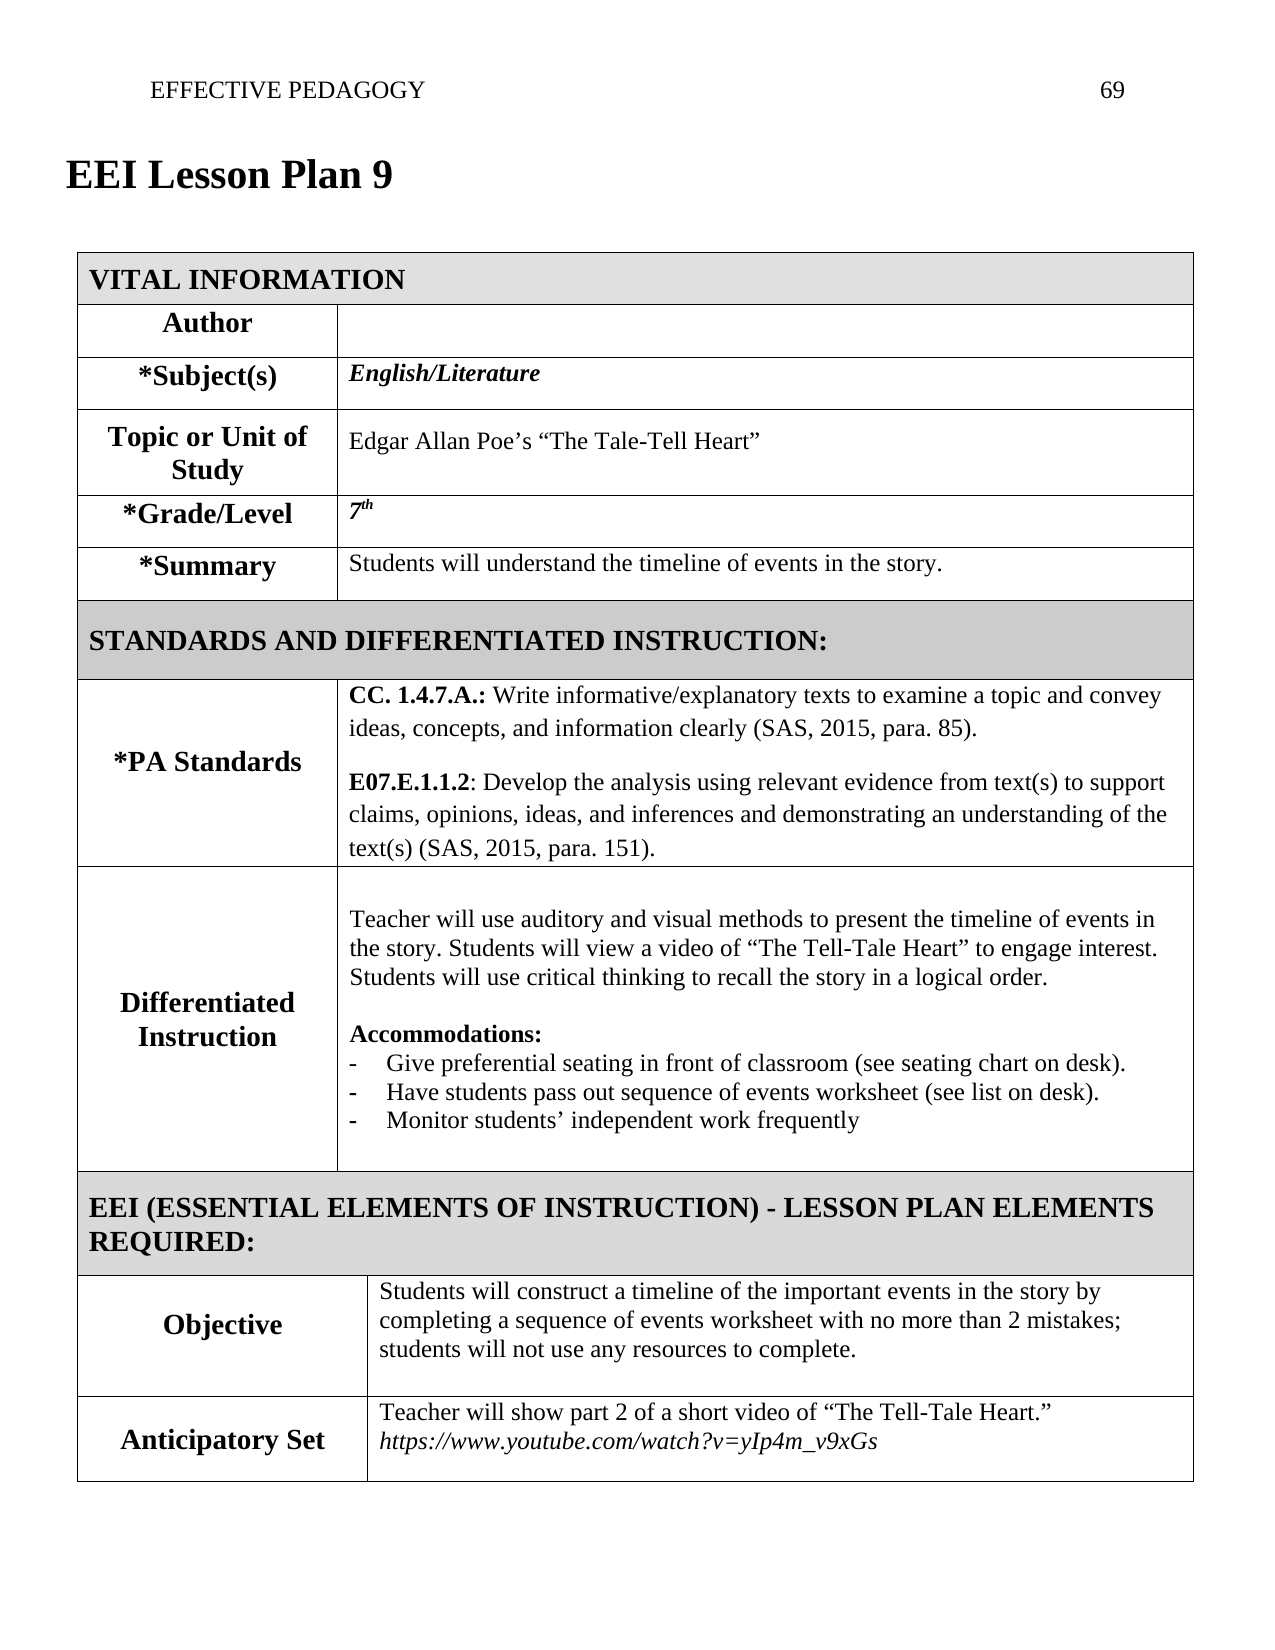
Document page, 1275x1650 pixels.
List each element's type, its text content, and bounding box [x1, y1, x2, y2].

table_cell [338, 305, 1193, 357]
table_cell STANDARDS AND DIFFERENTIATED INSTRUCTION: [78, 601, 1193, 679]
table_header VITAL INFORMATION [78, 253, 1193, 304]
table_cell *Subject(s) [78, 358, 337, 409]
table_cell Topic or Unit of Study [78, 410, 337, 495]
table_cell CC. 1.4.7.A.: Write informative/explanatory texts to examine a topic and convey ideas, concepts, and information clearly (SAS, 2015, para. 85). E07.E.1.1.2: Develop the analysis using relevant evidence from text(s) to support claims, opinions, ideas, and inferences and demonstrating an understanding of the text(s) (SAS, 2015, para. 151). [338, 680, 1193, 866]
table_cell Author [78, 305, 337, 357]
table_cell Students will construct a timeline of the important events in the story by completing a sequence of events worksheet with no more than 2 mistakes; students will not use any resources to complete. [368, 1276, 1193, 1396]
table_cell 7th [338, 496, 1193, 547]
table_cell Objective [78, 1276, 367, 1396]
table_cell English/Literature [338, 358, 1193, 409]
table_cell Edgar Allan Poe’s “The Tale-Tell Heart” [338, 410, 1193, 495]
table_cell Teacher will show part 2 of a short video of “The Tell-Tale Heart.” https://www.youtube.com/watch?v=yIp4m_v9xGs [368, 1397, 1193, 1481]
table_cell EEI (ESSENTIAL ELEMENTS OF INSTRUCTION) - LESSON PLAN ELEMENTS REQUIRED: [78, 1172, 1193, 1275]
table_cell *Summary [78, 548, 337, 600]
table_cell Differentiated Instruction [78, 867, 337, 1171]
table_cell Anticipatory Set [78, 1397, 367, 1481]
table_cell Teacher will use auditory and visual methods to present the timeline of events in the story. Students will view a video of “The Tell-Tale Heart” to engage interest. Students will use critical thinking to recall the story in a logical order. Accommodations: Give preferential seating in front of classroom (see seating chart on desk). Have students pass out sequence of events worksheet (see list on desk). Monitor students’ independent work frequently [338, 867, 1193, 1171]
table_cell *PA Standards [78, 680, 337, 866]
table_cell Students will understand the timeline of events in the story. [338, 548, 1193, 600]
subtitle EEI Lesson Plan 9 [66, 150, 1125, 198]
table_cell *Grade/Level [78, 496, 337, 547]
